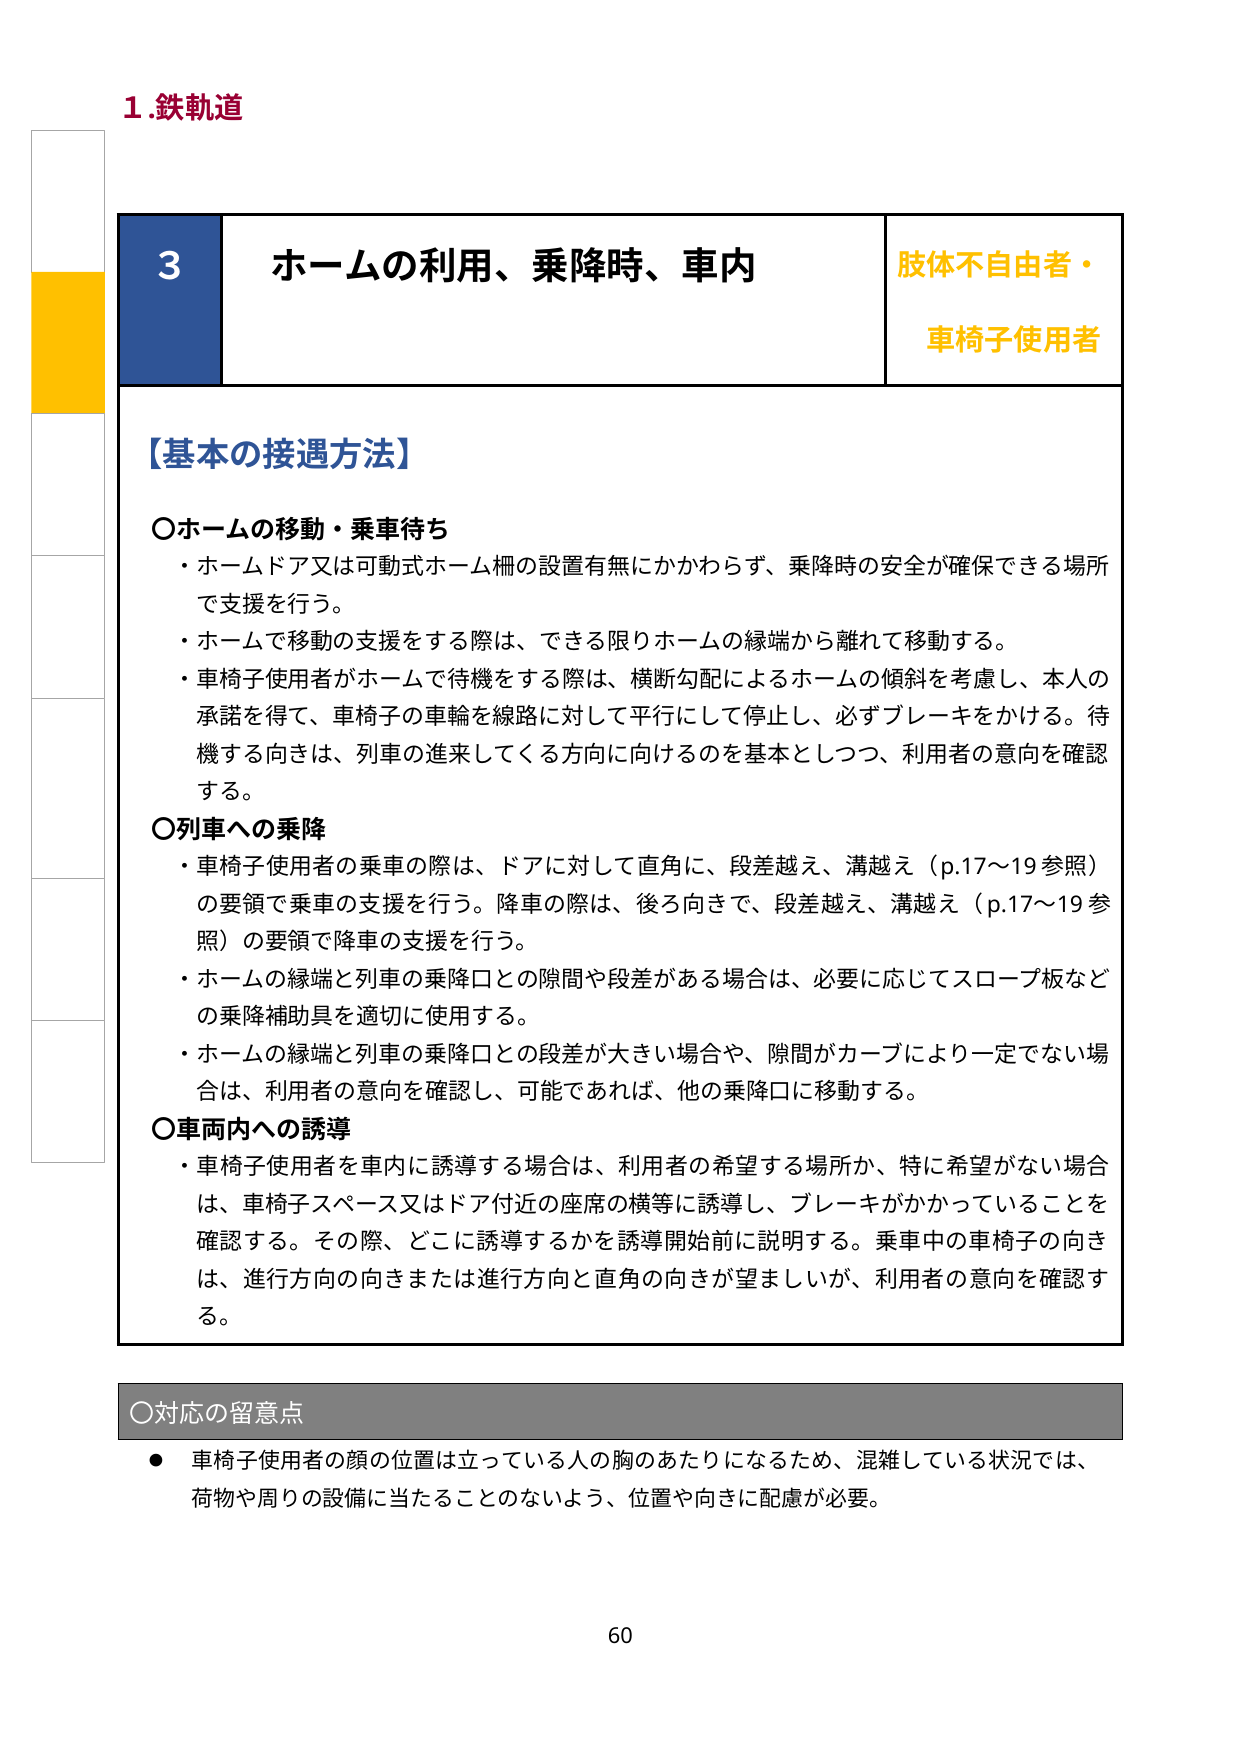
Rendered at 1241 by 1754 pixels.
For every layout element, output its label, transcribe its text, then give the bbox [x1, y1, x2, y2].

table_header 肢体不自由者・ 車椅子使用者 [887, 216, 1121, 384]
table_cell 【基本の接遇方法】 〇ホームの移動・乗車待ち ・ホームドア又は可動式ホーム柵の設置有無にかかわらず、乗降時の安全が確保できる場所で支援を行う。 ・ホームで移動の支援をする際は、できる限りホームの縁端から離れて移動する。 ・車椅子使用者がホームで待機をする際は、横断勾配によるホームの傾斜を考慮し、本人の承諾を得て、車椅子の車輪を線路に対して平行にして停止し、必ずブレーキをかける。待機する向きは、列車の進来してくる方向に向けるのを基本としつつ、利用者の意向を確認する。 〇列車への乗降 ・車椅子使用者の乗車の際は、ドアに対して直角に、段差越え、溝越え（p.17～19参照）の要領で乗車の支援を行う。降車の際は、後ろ向きで、段差越え、溝越え（p.17～19参照）の要領で降車の支援を行う。 ・ホームの縁端と列車の乗降口との隙間や段差がある場合は、必要に応じてスロープ板などの乗降補助具を適切に使用する。 ・ホームの縁端と列車の乗降口との段差が大きい場合や、隙間がカーブにより一定でない場合は、利用者の意向を確認し、可能であれば、他の乗降口に移動する。 〇車両内への誘導 ・車椅子使用者を車内に誘導する場合は、利用者の希望する場所か、特に希望がない場合は、車椅子スペース又はドア付近の座席の横等に誘導し、ブレーキがかかっていることを確認する。その際、どこに誘導するかを誘導開始前に説明する。乗車中の車椅子の向きは、進行方向の向きまたは進行方向と直角の向きが望ましいが、利用者の意向を確認する。 [120, 387, 1121, 1342]
table_header 〇対応の留意点 [119, 1384, 1122, 1439]
table_header ３ [120, 216, 220, 384]
table_header ホームの利用、乗降時、車内 [223, 216, 884, 384]
list 車椅子使用者の顔の位置は立っている人の胸のあたりになるため、混雑している状況では、荷物や周りの設備に当たることのないよう、位置や向きに配慮が必要。 [148, 1440, 1100, 1515]
